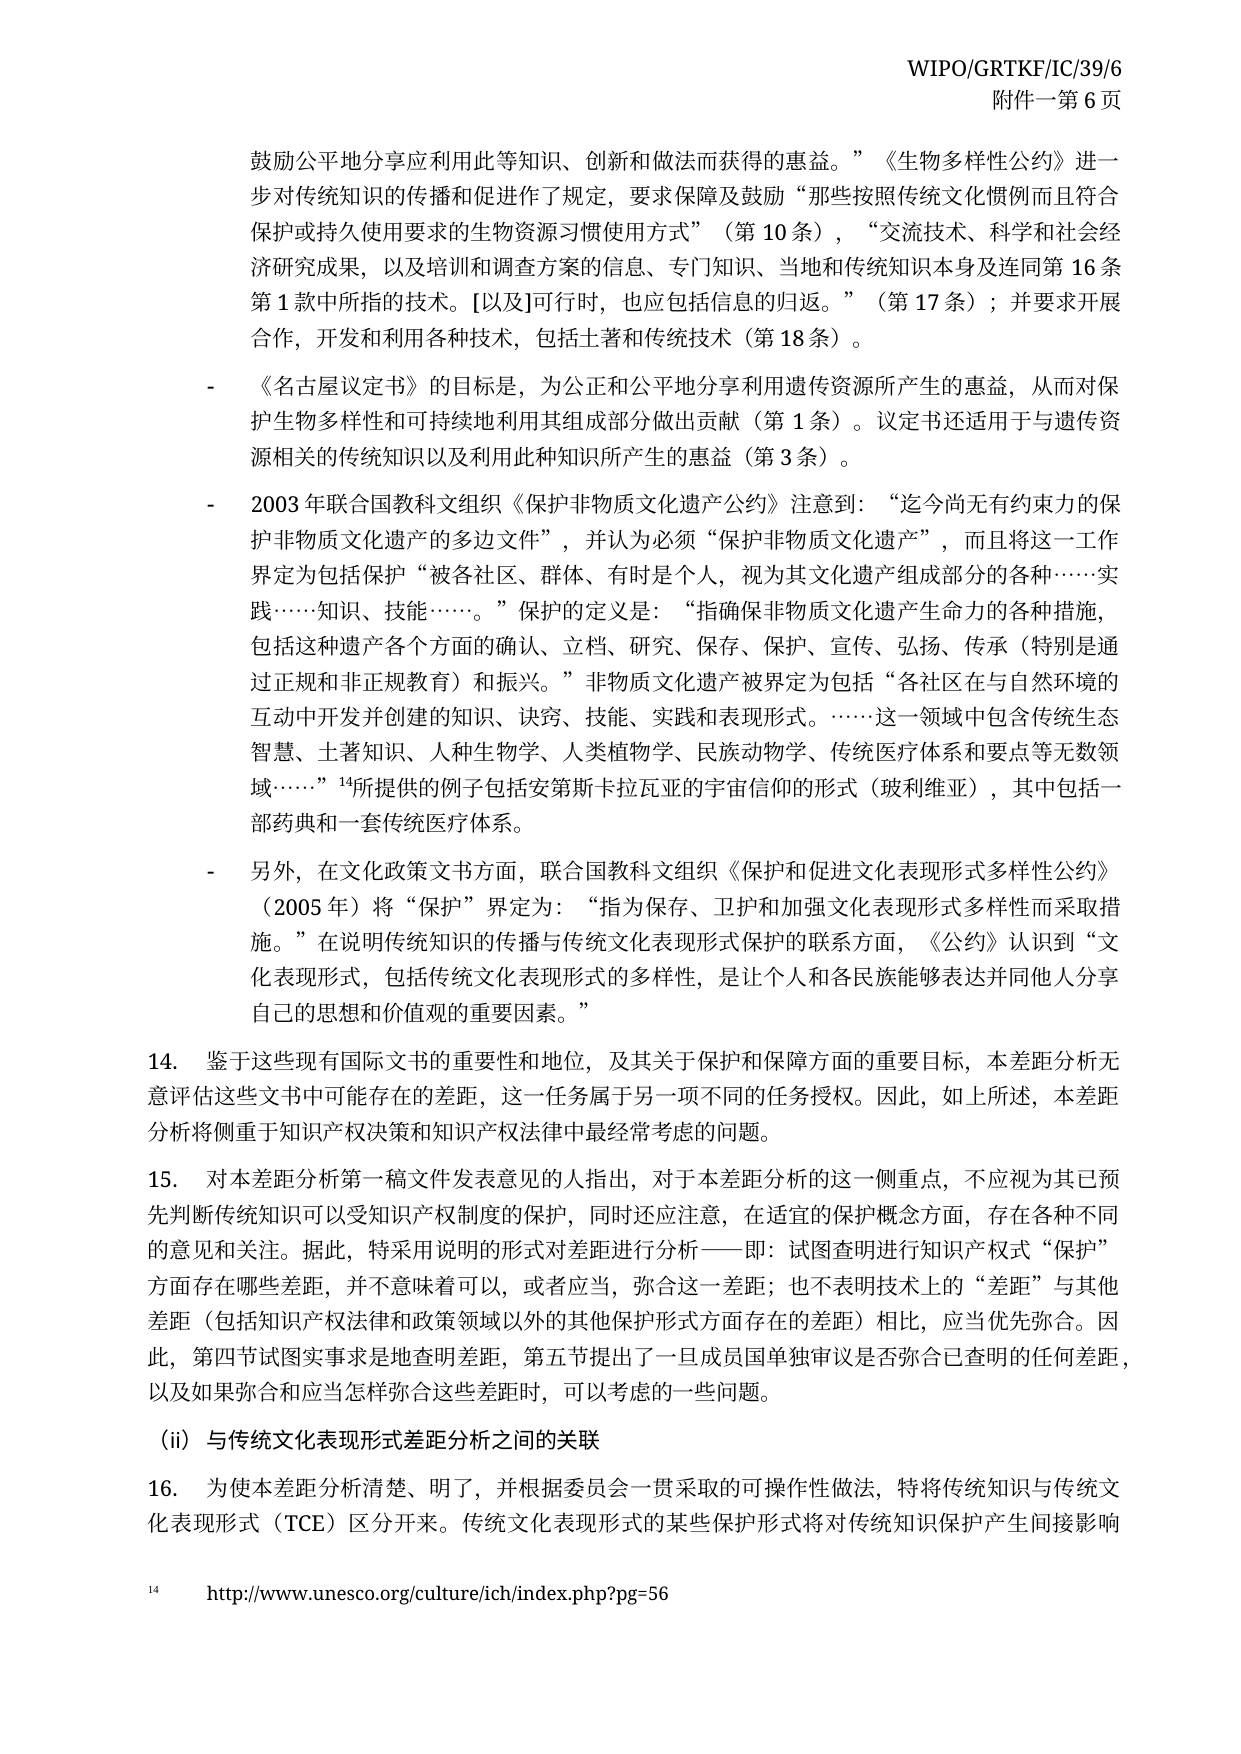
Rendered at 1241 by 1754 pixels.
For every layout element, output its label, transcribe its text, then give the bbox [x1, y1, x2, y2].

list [207, 140, 1122, 352]
list 对本差距分析第一稿文件发表意见的人指出，对于本差距分析的这一侧重点，不应视为其已预先判断传统知识可以受知识产权制度的保护，同时还应注意，在适宜的保护概念方面，存在各种不同的意见和关注。据此，特采用说明的形式对差距进行分析——即：试图查明进行知识产权式“保护”方面存在哪些差距，并不意味着可以，或者应当，弥合这一差距；也不表明技术上的“差距”与其他差距（包括知识产权法律和政策领域以外的其他保护形式方面存在的差距）相比，应当优先弥合。因此，第四节试图实事求是地查明差距，第五节提出了一旦成员国单独审议是否弥合已查明的任何差距，以及如果弥合和应当怎样弥合这些差距时，可以考虑的一些问题。 [148, 1159, 1122, 1407]
list 《名古屋议定书》的目标是，为公正和公平地分享利用遗传资源所产生的惠益，从而对保护生物多样性和可持续地利用其组成部分做出贡献（第1条）。议定书还适用于与遗传资源相关的传统知识以及利用此种知识所产生的惠益（第3条）。 [207, 365, 1122, 471]
list 鉴于这些现有国际文书的重要性和地位，及其关于保护和保障方面的重要目标，本差距分析无意评估这些文书中可能存在的差距，这一任务属于另一项不同的任务授权。因此，如上所述，本差距分析将侧重于知识产权决策和知识产权法律中最经常考虑的问题。 [148, 1040, 1122, 1146]
list 另外，在文化政策文书方面，联合国教科文组织《保护和促进文化表现形式多样性公约》（2005年）将“保护”界定为：“指为保存、卫护和加强文化表现形式多样性而采取措施。”在说明传统知识的传播与传统文化表现形式保护的联系方面，《公约》认识到“文化表现形式，包括传统文化表现形式的多样性，是让个人和各民族能够表达并同他人分享自己的思想和价值观的重要因素。” [207, 850, 1122, 1027]
list 2003年联合国教科文组织《保护非物质文化遗产公约》注意到：“迄今尚无有约束力的保护非物质文化遗产的多边文件”，并认为必须“保护非物质文化遗产”，而且将这一工作界定为包括保护“被各社区、群体、有时是个人，视为其文化遗产组成部分的各种……实践……知识、技能……。”保护的定义是：“指确保非物质文化遗产生命力的各种措施，包括这种遗产各个方面的确认、立档、研究、保存、保护、宣传、弘扬、传承（特别是通过正规和非正规教育）和振兴。”非物质文化遗产被界定为包括“各社区在与自然环境的互动中开发并创建的知识、诀窍、技能、实践和表现形式。……这一领域中包含传统生态智慧、土著知识、人种生物学、人类植物学、民族动物学、传统医疗体系和要点等无数领域……”所提供的例子包括安第斯卡拉瓦亚的宇宙信仰的形式（玻利维亚），其中包括一部药典和一套传统医疗体系。 [207, 484, 1122, 838]
subtitle （ii） 与传统文化表现形式差距分析之间的关联 [148, 1419, 1122, 1454]
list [148, 1467, 1122, 1538]
